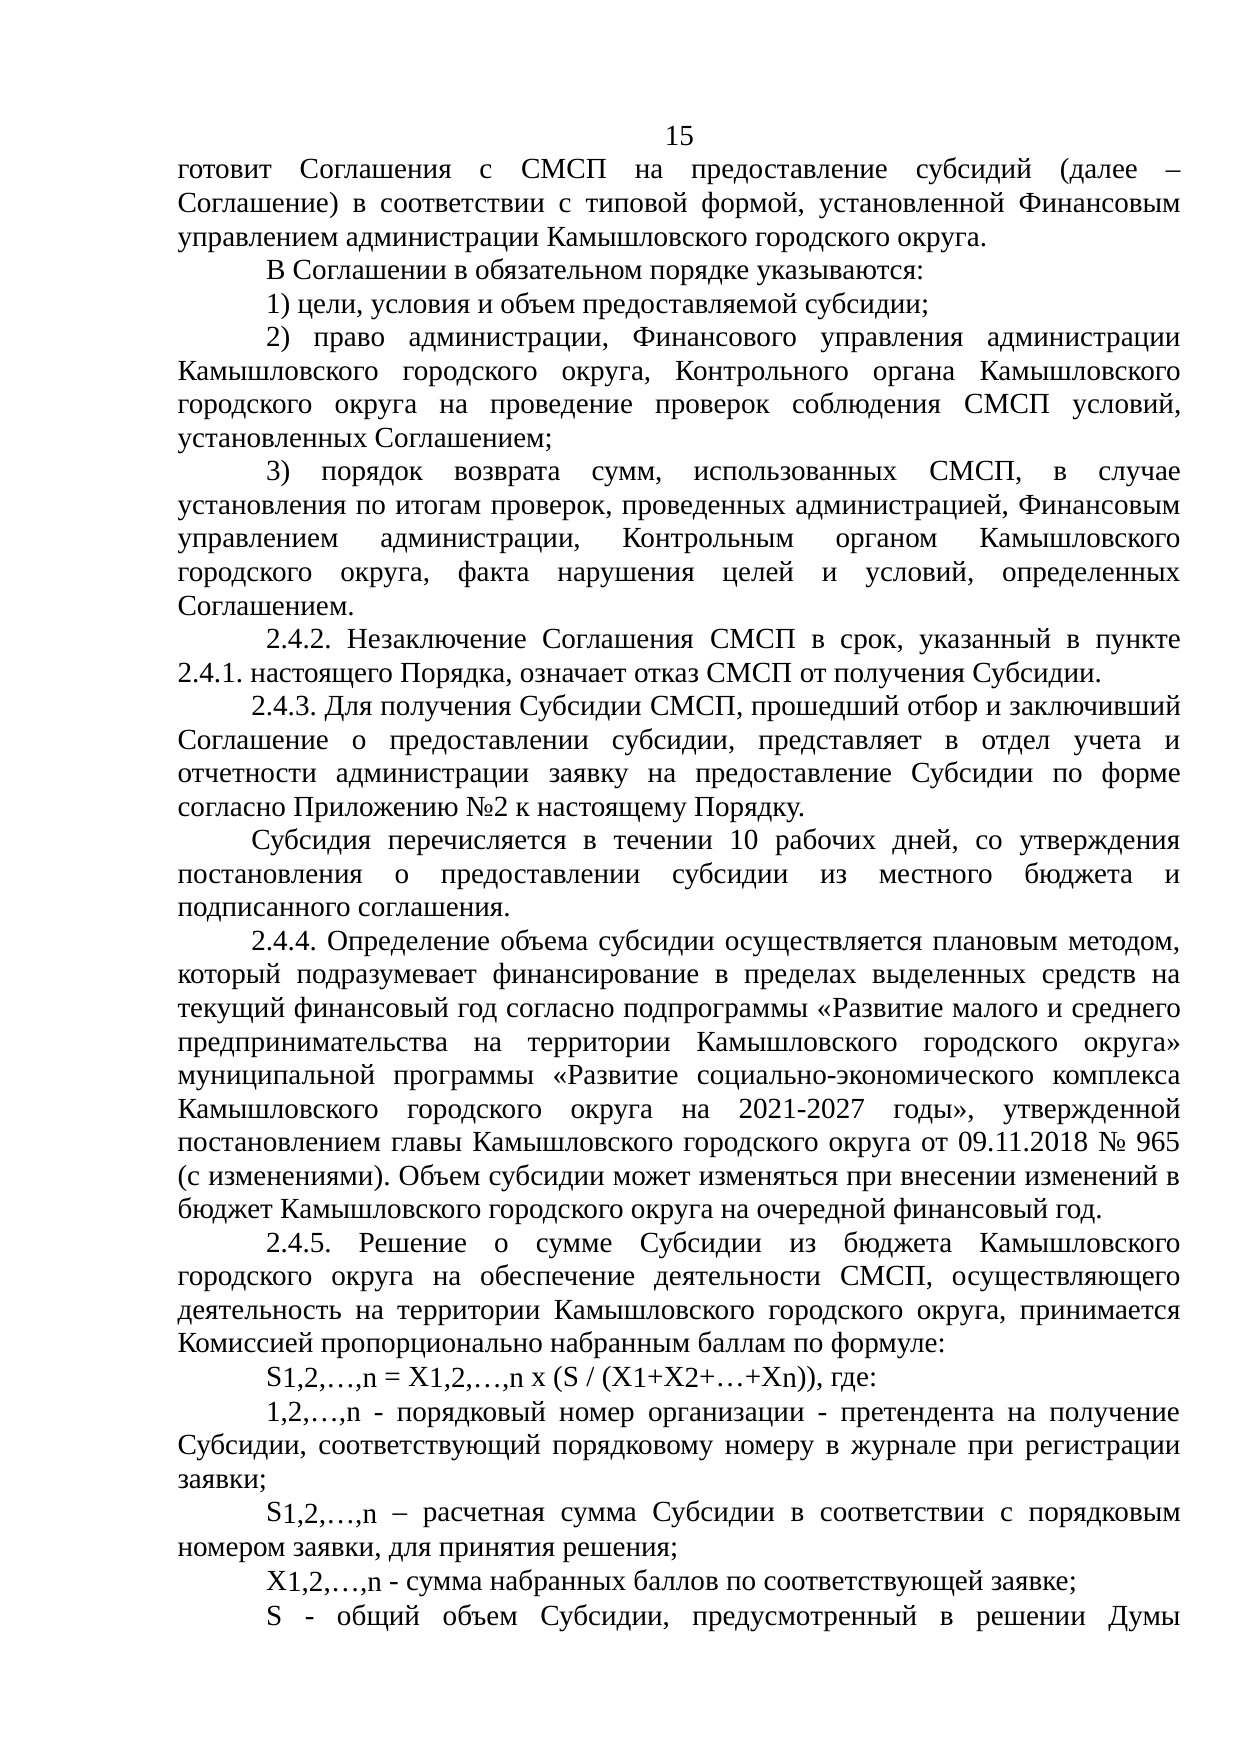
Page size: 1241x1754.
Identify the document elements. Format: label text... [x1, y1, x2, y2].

text 1,2,…,n - порядковый номер организации - претендента на получение Субсидии, соответствующий порядковому номеру в журнале при регистрации заявки; [177, 1394, 1181, 1494]
text Субсидия перечисляется в течении 10 рабочих дней, со утверждения постановления о предоставлении субсидии из местного бюджета и подписанного соглашения. [177, 822, 1181, 923]
text 1) цели, условия и объем предоставляемой субсидии; [177, 286, 1181, 319]
text 2.4.4. Определение объема субсидии осуществляется плановым методом, который подразумевает финансирование в пределах выделенных средств на текущий финансовый год согласно подпрограммы «Развитие малого и среднего предпринимательства на территории Камышловского городского округа» муниципальной программы «Развитие социально-экономического комплекса Камышловского городского округа на 2021-2027 годы», утвержденной постановлением главы Камышловского городского округа от 09.11.2018 № 965 (с изменениями). Объем субсидии может изменяться при внесении изменений в бюджет Камышловского городского округа на очередной финансовый год. [177, 923, 1181, 1225]
text 3) порядок возврата сумм, использованных СМСП, в случае установления по итогам проверок, проведенных администрацией, Финансовым управлением администрации, Контрольным органом Камышловского городского округа, факта нарушения целей и условий, определенных Соглашением. [177, 453, 1181, 621]
text S1,2,…,n = X1,2,…,n х (S / (Х1+Х2+…+Хn)), где: [177, 1359, 1181, 1394]
text X1,2,…,n - сумма набранных баллов по соответствующей заявке; [177, 1563, 1181, 1598]
text В Соглашении в обязательном порядке указываются: [177, 252, 1181, 286]
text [177, 1598, 1181, 1631]
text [177, 152, 1181, 252]
text S1,2,…,n – расчетная сумма Субсидии в соответствии с порядковым номером заявки, для принятия решения; [177, 1494, 1181, 1563]
text 2.4.5. Решение о сумме Субсидии из бюджета Камышловского городского округа на обеспечение деятельности СМСП, осуществляющего деятельность на территории Камышловского городского округа, принимается Комиссией пропорционально набранным баллам по формуле: [177, 1225, 1181, 1359]
text 2.4.2. Незаключение Соглашения СМСП в срок, указанный в пункте 2.4.1. настоящего Порядка, означает отказ СМСП от получения Субсидии. [177, 621, 1181, 688]
text 2) право администрации, Финансового управления администрации Камышловского городского округа, Контрольного органа Камышловского городского округа на проведение проверок соблюдения СМСП условий, установленных Соглашением; [177, 319, 1181, 453]
text 2.4.3. Для получения Субсидии СМСП, прошедший отбор и заключивший Соглашение о предоставлении субсидии, представляет в отдел учета и отчетности администрации заявку на предоставление Субсидии по форме согласно Приложению №2 к настоящему Порядку. [177, 688, 1181, 822]
